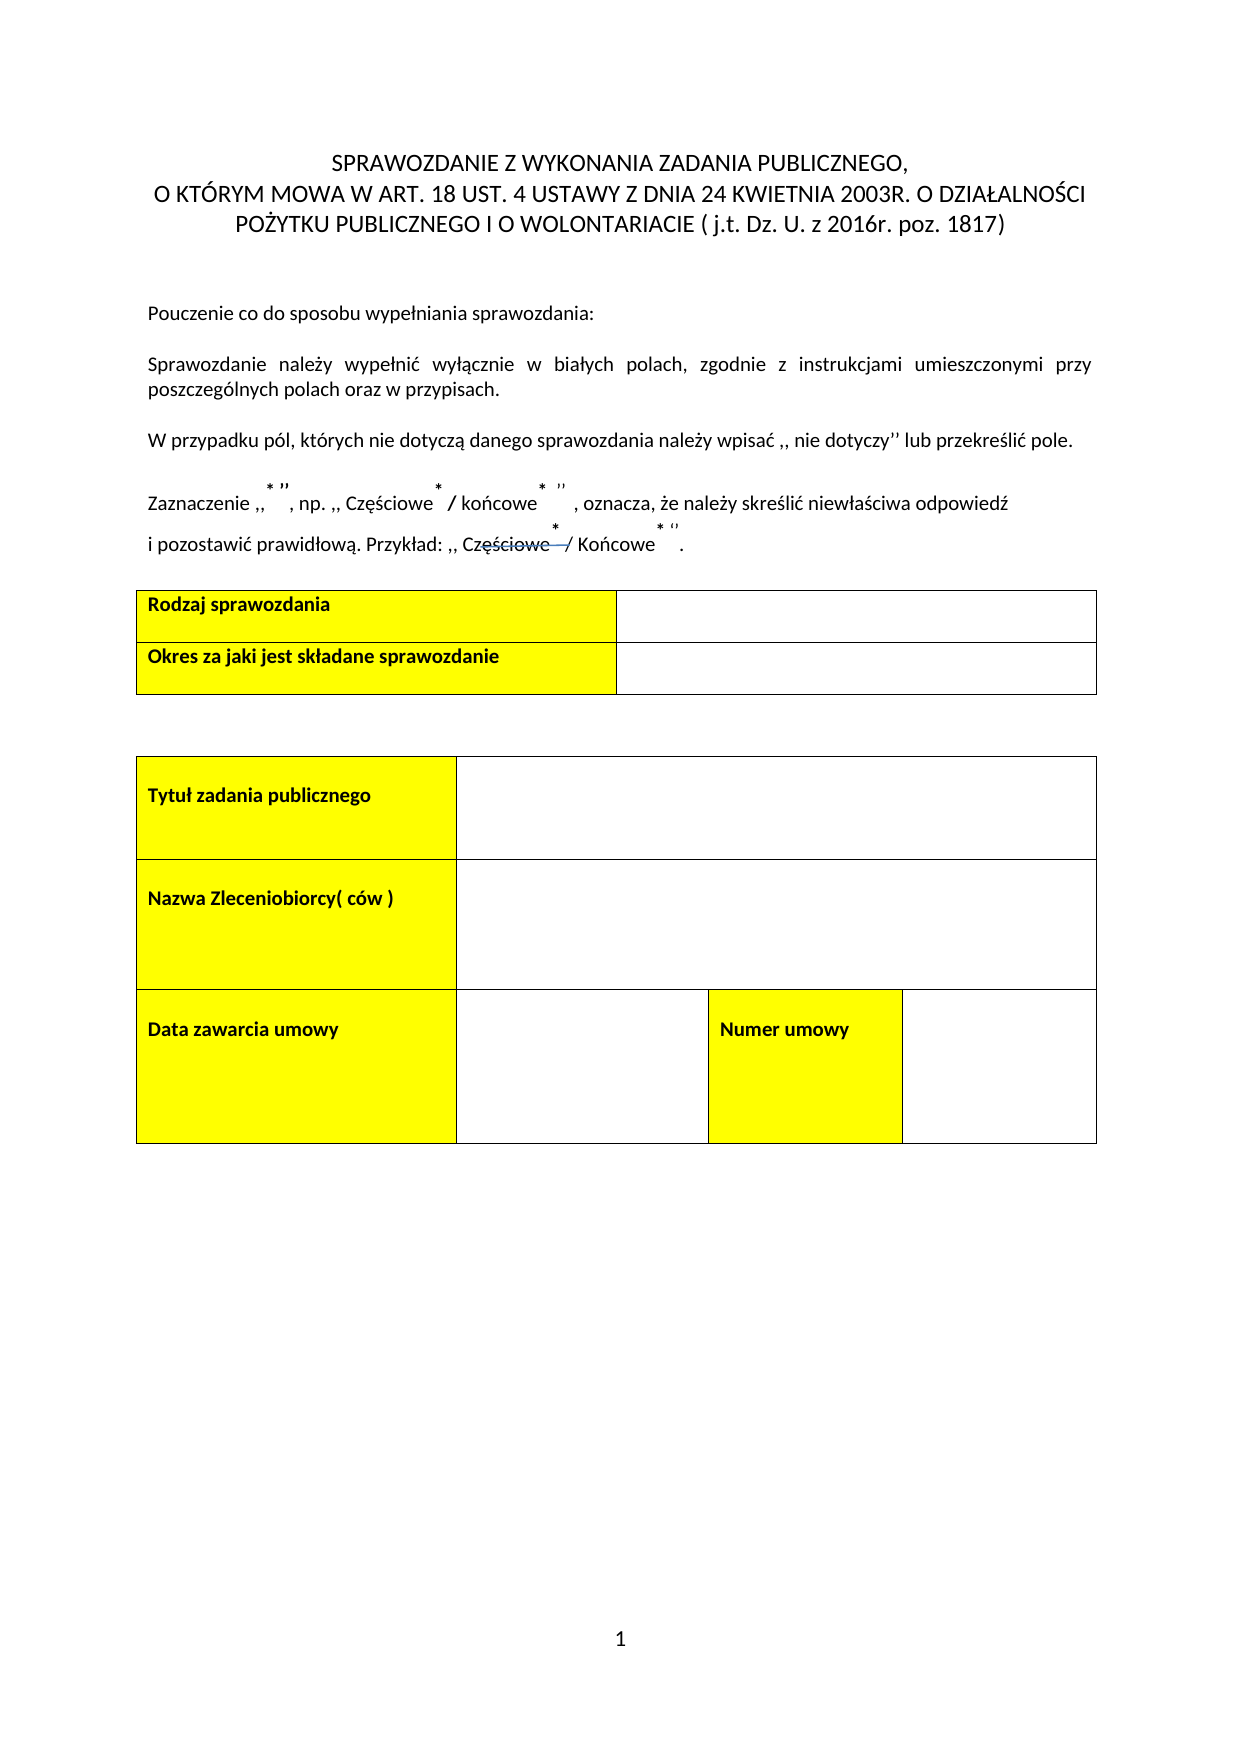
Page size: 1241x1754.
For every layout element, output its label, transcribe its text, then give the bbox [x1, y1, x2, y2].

table_cell [903, 990, 1096, 1143]
text i pozostawić prawidłową. Przykład: ,, Częściowe* / Końcowe* ‘’. [148, 519, 1093, 559]
text W przypadku pól, których nie dotyczą danego sprawozdania należy wpisać ,, nie dotyczy’’ lub przekreślić pole. [148, 427, 1093, 453]
table_header Rodzaj sprawozdania [137, 591, 616, 642]
table_cell [457, 860, 1096, 989]
text Sprawozdanie należy wypełnić wyłącznie w białych polach, zgodnie z instrukcjami umieszczonymi przy poszczególnych polach oraz w przypisach. [148, 351, 1093, 402]
table_header Tytuł zadania publicznego [137, 757, 456, 859]
table_cell Numer umowy [709, 990, 902, 1143]
text O KTÓRYM MOWA W ART. 18 UST. 4 USTAWY Z DNIA 24 KWIETNIA 2003R. O DZIAŁALNOŚCI POŻYTKU PUBLICZNEGO I O WOLONTARIACIE ( j.t. Dz. U. z 2016r. poz. 1817) [148, 178, 1093, 239]
table_cell Nazwa Zleceniobiorcy( ców ) [137, 860, 456, 989]
text Pouczenie co do sposobu wypełniania sprawozdania: [148, 300, 1093, 326]
table_header [457, 757, 1096, 859]
table_cell [617, 643, 1096, 694]
table_cell [457, 990, 708, 1143]
table_cell Okres za jaki jest składane sprawozdanie [137, 643, 616, 694]
table_cell Data zawarcia umowy [137, 990, 456, 1143]
text SPRAWOZDANIE Z WYKONANIA ZADANIA PUBLICZNEGO, [148, 148, 1093, 178]
table_header [617, 591, 1096, 642]
text Zaznaczenie ,,* ’’, np. ,, Częściowe* / końcowe* ’’ , oznacza, że należy skreślić niewłaściwa odpowiedź [148, 478, 1093, 519]
